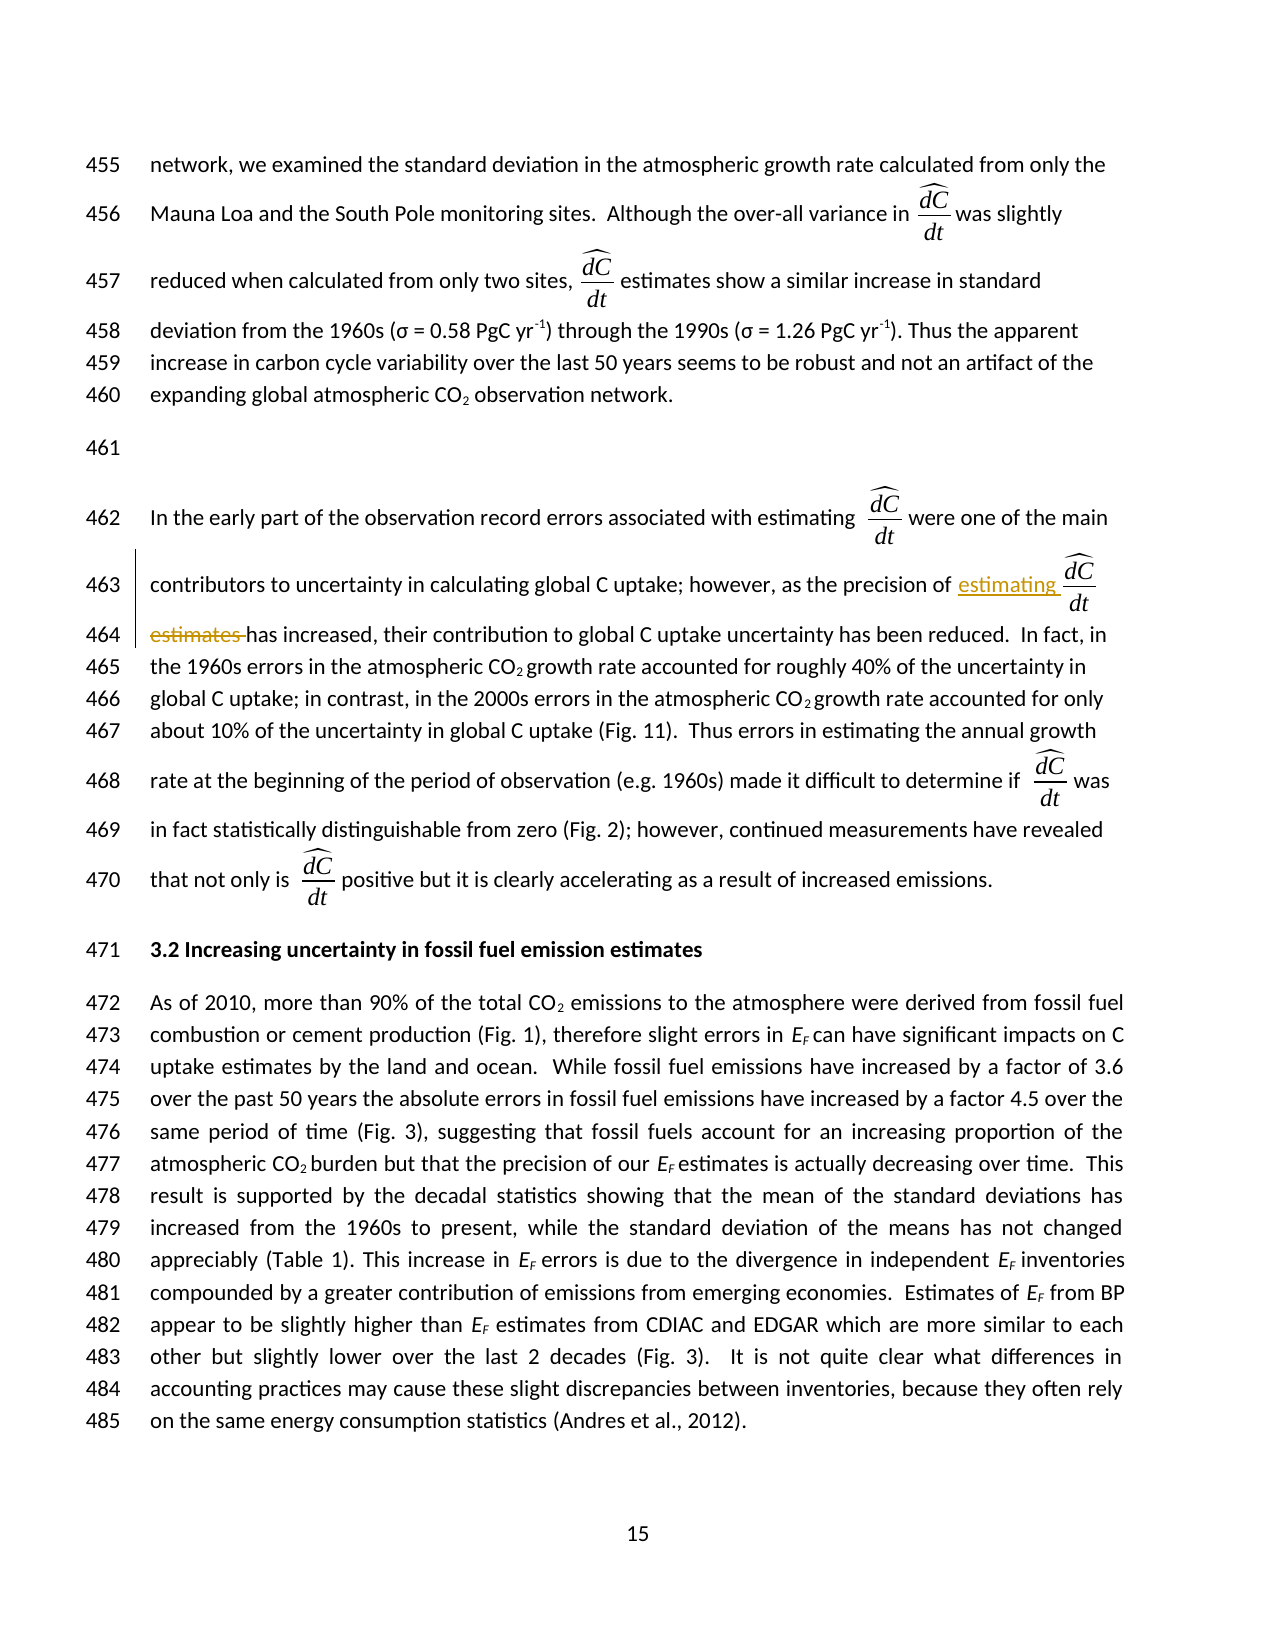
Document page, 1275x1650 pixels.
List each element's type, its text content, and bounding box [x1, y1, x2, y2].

text 3.2 Increasing uncertainty in fossil fuel emission estimates [150, 935, 1125, 963]
text In the early part of the observation record errors associated with estimating were one of the main contributors to uncertainty in calculating global C uptake; however, as the precision of has increased, their contribution to global C uptake uncertainty has been reduced. In fact, in the 1960s errors in the atmospheric CO2 growth rate accounted for roughly 40% of the uncertainty in global C uptake; in contrast, in the 2000s errors in the atmospheric CO2 growth rate accounted for only about 10% of the uncertainty in global C uptake (Fig. 11). Thus errors in estimating the annual growth rate at the beginning of the period of observation (e.g. 1960s) made it difficult to determine if was in fact statistically distinguishable from zero (Fig. 2); however, continued measurements have revealed that not only is positive but it is clearly accelerating as a result of increased emissions. [150, 486, 1125, 910]
text As of 2010, more than 90% of the total CO2 emissions to the atmosphere were derived from fossil fuel combustion or cement production (Fig. 1), therefore slight errors in EF can have significant impacts on C uptake estimates by the land and ocean. While fossil fuel emissions have increased by a factor of 3.6 over the past 50 years the absolute errors in fossil fuel emissions have increased by a factor 4.5 over the same period of time (Fig. 3), suggesting that fossil fuels account for an increasing proportion of the atmospheric CO2 burden but that the precision of our EF estimates is actually decreasing over time. This result is supported by the decadal statistics showing that the mean of the standard deviations has increased from the 1960s to present, while the standard deviation of the means has not changed appreciably (Table 1). This increase in EF errors is due to the divergence in independent EF inventories compounded by a greater contribution of emissions from emerging economies. Estimates of EF from BP appear to be slightly higher than EF estimates from CDIAC and EDGAR which are more similar to each other but slightly lower over the last 2 decades (Fig. 3). It is not quite clear what differences in accounting practices may cause these slight discrepancies between inventories, because they often rely on the same energy consumption statistics (Andres et al., 2012). [150, 988, 1125, 1434]
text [150, 150, 1125, 408]
